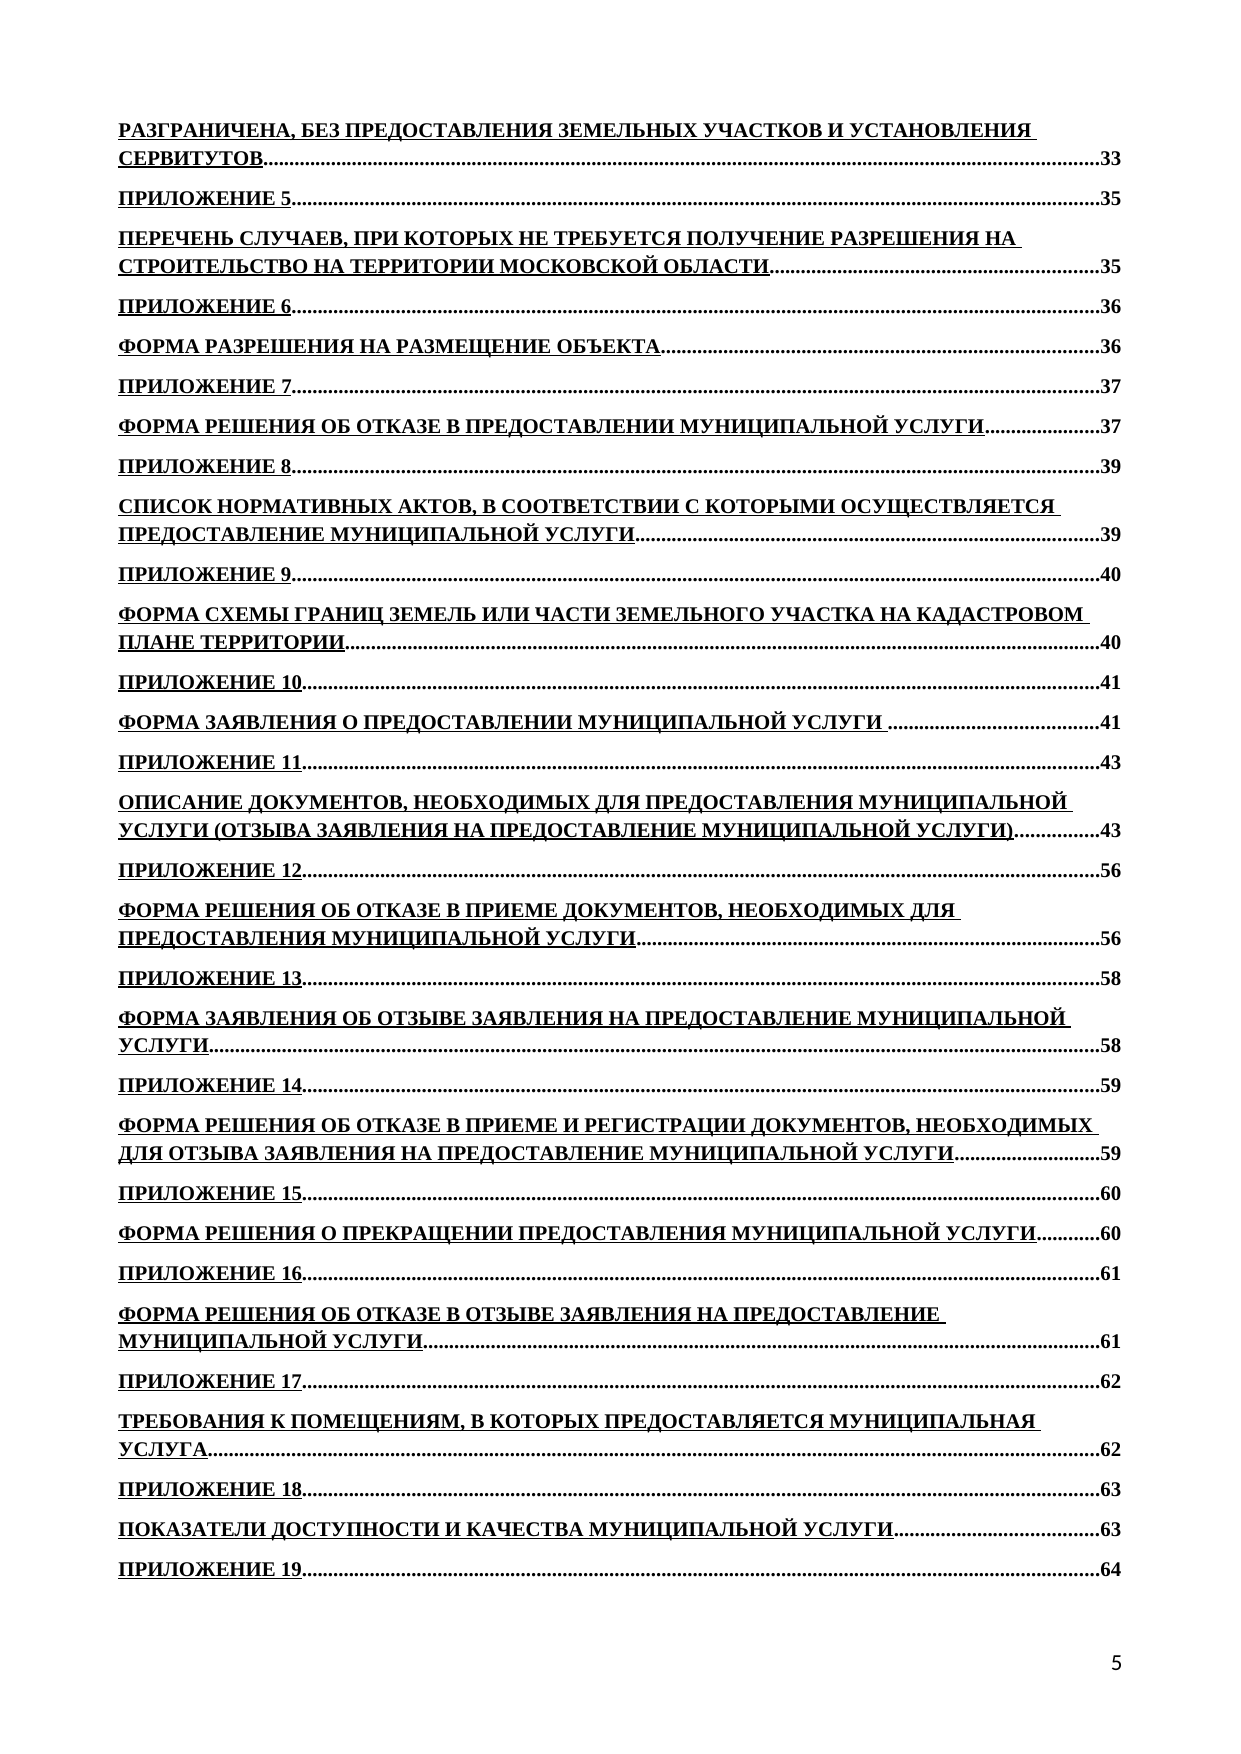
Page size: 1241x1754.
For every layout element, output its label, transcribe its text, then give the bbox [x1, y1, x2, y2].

text Форма решения об отказе в отзыве Заявления на предоставление Муниципальной услуги 61 [118, 1301, 1122, 1353]
text Приложение 14 59 [118, 1073, 1122, 1097]
text Описание документов, необходимых для предоставления Муниципальной услуги (отзыва Заявления на предоставление Муниципальной услуги) 43 [118, 790, 1122, 842]
text Форма Заявления об отзыве Заявления на предоставление Муниципальной услуги 58 [118, 1006, 1122, 1057]
text Приложение 19 64 [118, 1557, 1122, 1581]
text Приложение 12 56 [118, 858, 1122, 882]
text Приложение 6 36 [118, 294, 1122, 318]
text Приложение 11 43 [118, 750, 1122, 774]
text Приложение 13 58 [118, 966, 1122, 989]
text Форма Схемы границ земель или части земельного участка на кадастровом плане территории 40 [118, 602, 1122, 654]
text Приложение 15 60 [118, 1181, 1122, 1205]
text Требования к помещениям, в которых предоставляется Муниципальная услуга 62 [118, 1409, 1122, 1461]
text Приложение 18 63 [118, 1477, 1122, 1501]
text Форма Заявления о предоставлении Муниципальной услуги 41 [118, 710, 1122, 734]
text Приложение 8 39 [118, 454, 1122, 478]
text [118, 118, 1122, 170]
text Форма разрешения на размещение объекта 36 [118, 334, 1122, 358]
text Форма решения о прекращении предоставления Муниципальной услуги 60 [118, 1221, 1122, 1245]
text Приложение 9 40 [118, 562, 1122, 586]
text Приложение 7 37 [118, 374, 1122, 398]
text Форма решения об отказе в приеме и регистрации документов, необходимых для отзыва заявления на предоставление Муниципальной услуги 59 [118, 1113, 1122, 1165]
text Перечень случаев, при которых не требуется получение разрешения на строительство на территории Московской области 35 [118, 226, 1122, 278]
text Форма решения об отказе в приеме документов, необходимых для предоставления Муниципальной услуги 56 [118, 898, 1122, 949]
text Приложение 16 61 [118, 1261, 1122, 1285]
text Приложение 5 35 [118, 186, 1122, 210]
text Приложение 17 62 [118, 1369, 1122, 1393]
text Форма решения об отказе в предоставлении Муниципальной услуги 37 [118, 414, 1122, 438]
text Приложение 10 41 [118, 670, 1122, 694]
text Список нормативных актов, в соответствии с которыми осуществляется предоставление Муниципальной услуги 39 [118, 494, 1122, 546]
text Показатели доступности и качества Муниципальной услуги 63 [118, 1517, 1122, 1541]
